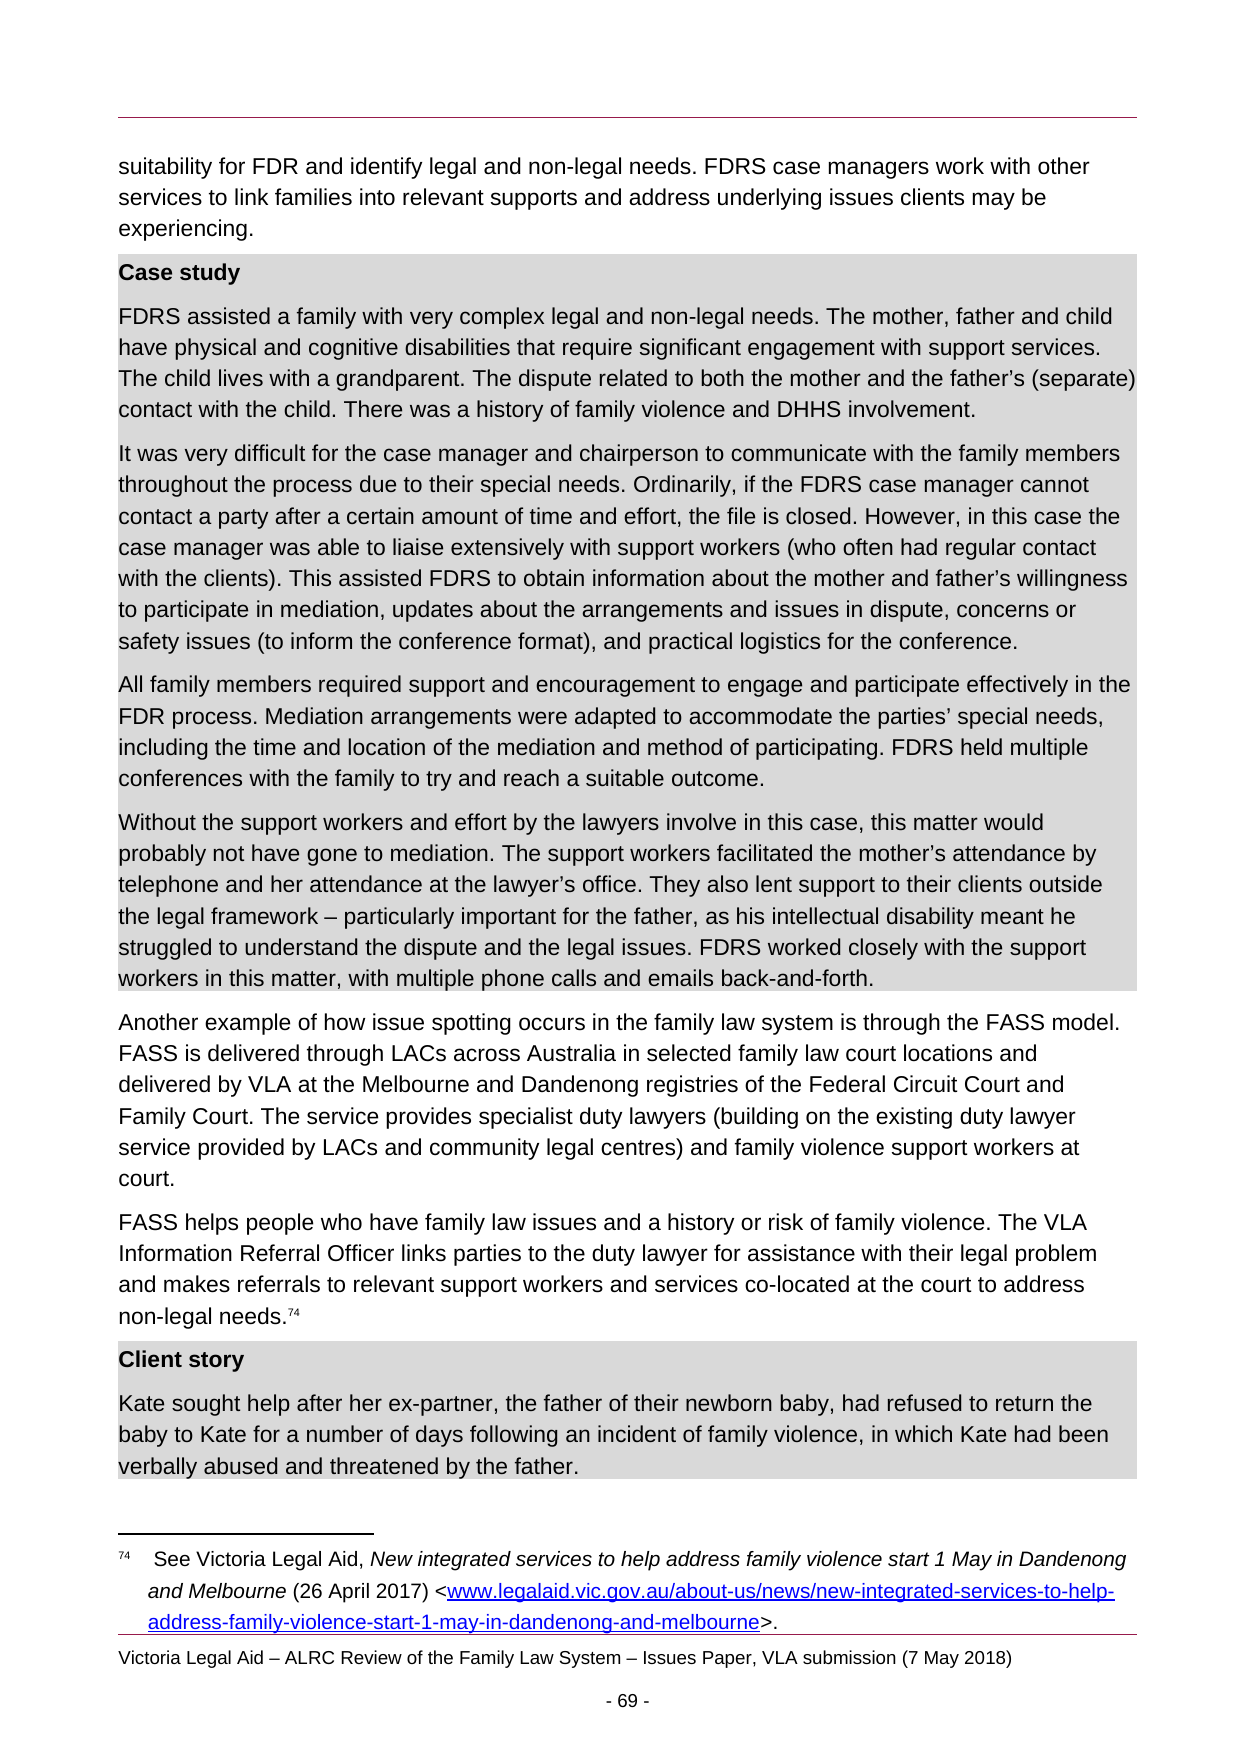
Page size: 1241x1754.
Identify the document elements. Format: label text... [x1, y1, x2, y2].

text Without the support workers and effort by the lawyers involve in this case, this matter would probably not have gone to mediation. The support workers facilitated the mother’s attendance by telephone and her attendance at the lawyer’s office. They also lent support to their clients outside the legal framework – particularly important for the father, as his intellectual disability meant he struggled to understand the dispute and the legal issues. FDRS worked closely with the support workers in this matter, with multiple phone calls and emails back-and-forth. [118, 804, 1137, 991]
text All family members required support and encouragement to engage and participate effectively in the FDR process. Mediation arrangements were adapted to accommodate the parties’ special needs, including the time and location of the mediation and method of participating. FDRS held multiple conferences with the family to try and reach a suitable outcome. [118, 666, 1137, 791]
text FDRS assisted a family with very complex legal and non-legal needs. The mother, father and child have physical and cognitive disabilities that require significant engagement with support services. The child lives with a grandparent. The dispute related to both the mother and the father’s (separate) contact with the child. There was a history of family violence and DHHS involvement. [118, 298, 1137, 423]
text It was very difficult for the case manager and chairperson to communicate with the family members throughout the process due to their special needs. Ordinarily, if the FDRS case manager cannot contact a party after a certain amount of time and effort, the file is closed. However, in this case the case manager was able to liaise extensively with support workers (who often had regular contact with the clients). This assisted FDRS to obtain information about the mother and father’s willingness to participate in mediation, updates about the arrangements and issues in dispute, concerns or safety issues (to inform the conference format), and practical logistics for the conference. [118, 435, 1137, 654]
text Client story [118, 1341, 1137, 1373]
text FASS helps people who have family law issues and a history or risk of family violence. The VLA Information Referral Officer links parties to the duty lawyer for assistance with their legal problem and makes referrals to relevant support workers and services co-located at the court to address non-legal needs. [118, 1204, 1137, 1329]
text Another example of how issue spotting occurs in the family law system is through the FASS model. FASS is delivered through LACs across Australia in selected family law court locations and delivered by VLA at the Melbourne and Dandenong registries of the Federal Circuit Court and Family Court. The service provides specialist duty lawyers (building on the existing duty lawyer service provided by LACs and community legal centres) and family violence support workers at court. [118, 1004, 1137, 1191]
text Case study [118, 254, 1137, 285]
text Kate sought help after her ex-partner, the father of their newborn baby, had refused to return the baby to Kate for a number of days following an incident of family violence, in which Kate had been verbally abused and threatened by the father. [118, 1385, 1137, 1479]
